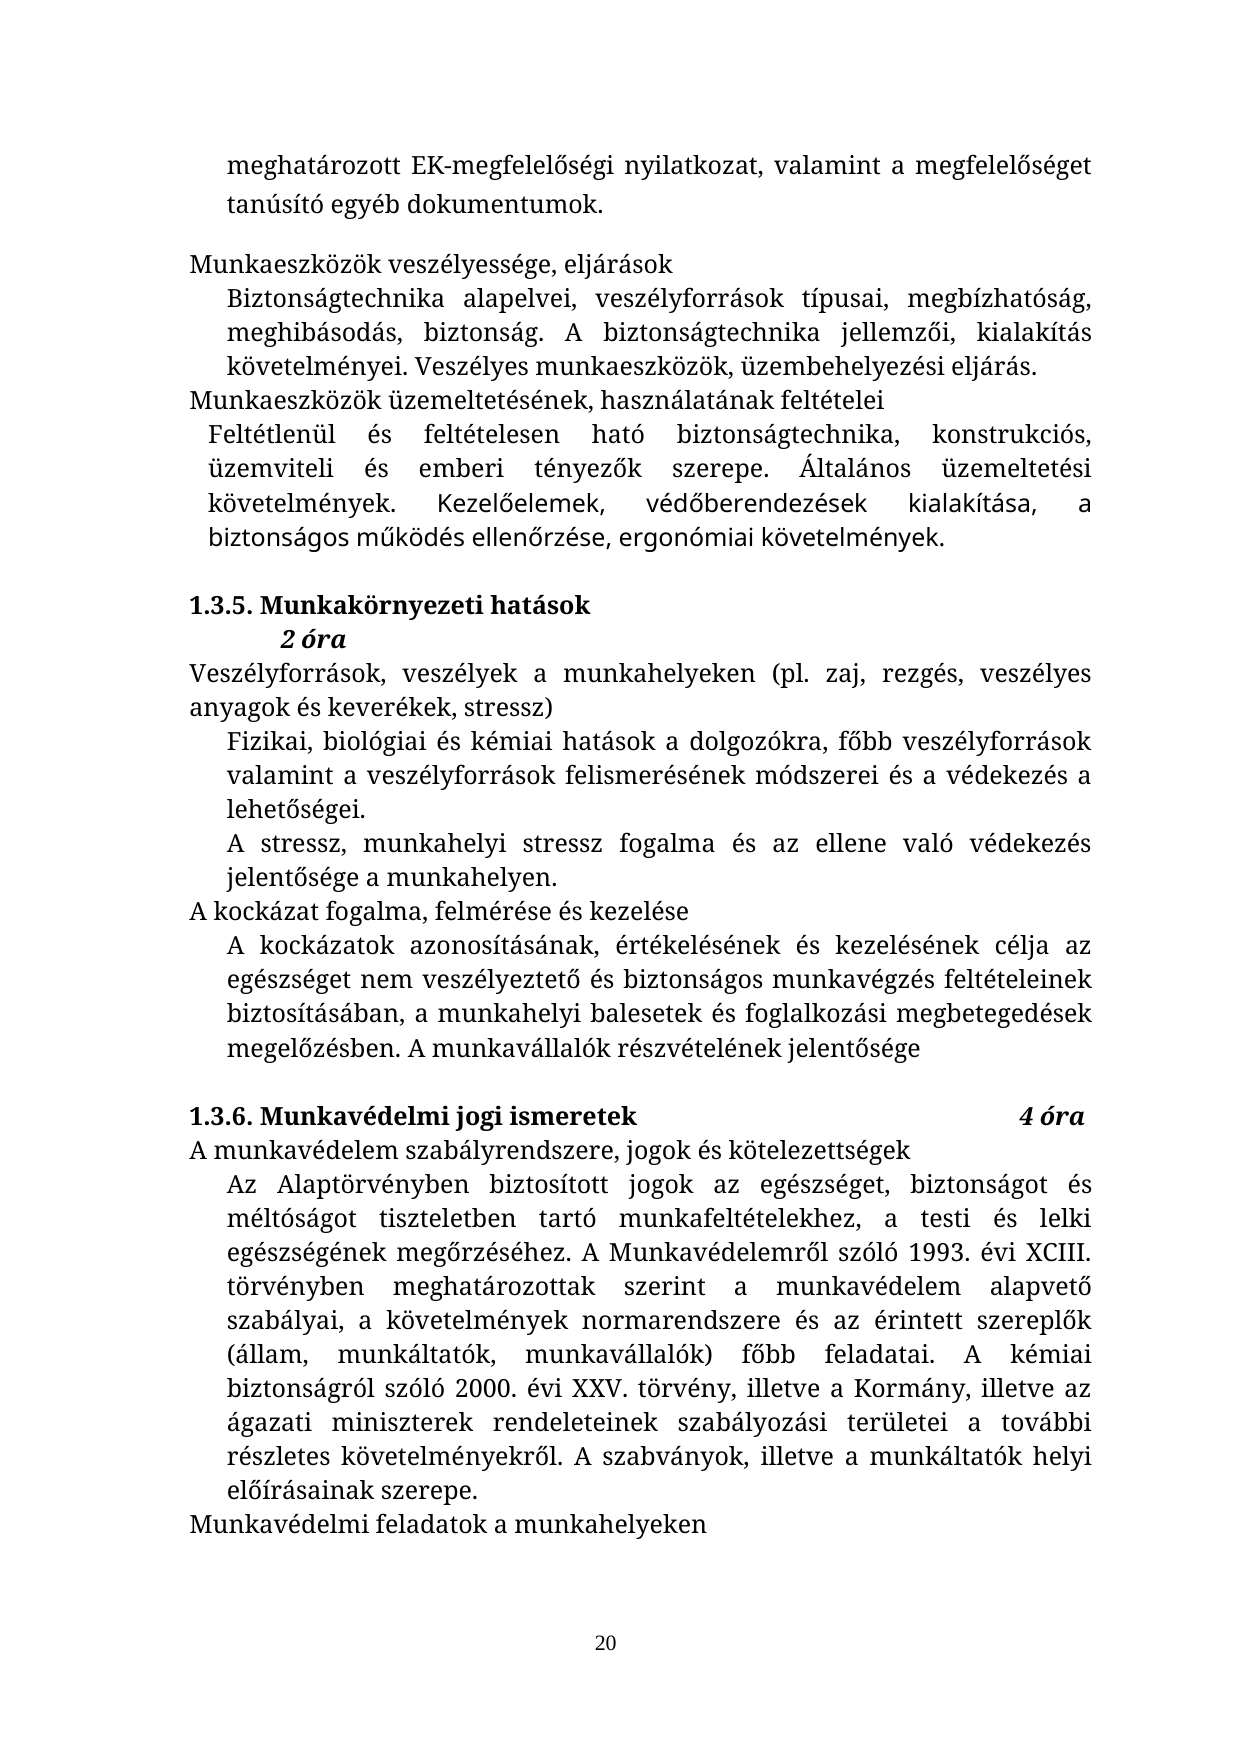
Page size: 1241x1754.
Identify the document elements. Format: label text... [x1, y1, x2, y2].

text A stressz, munkahelyi stressz fogalma és az ellene való védekezés jelentősége a munkahelyen. [227, 826, 1093, 894]
text A kockázat fogalma, felmérése és kezelése [189, 894, 1093, 928]
text Veszélyforrások, veszélyek a munkahelyeken (pl. zaj, rezgés, veszélyes anyagok és keverékek, stressz) [189, 656, 1093, 724]
text Az Alaptörvényben biztosított jogok az egészséget, biztonságot és méltóságot tiszteletben tartó munkafeltételekhez, a testi és lelki egészségének megőrzéséhez. A Munkavédelemről szóló 1993. évi XCIII. törvényben meghatározottak szerint a munkavédelem alapvető szabályai, a követelmények normarendszere és az érintett szereplők (állam, munkáltatók, munkavállalók) főbb feladatai. A kémiai biztonságról szóló 2000. évi XXV. törvény, illetve a Kormány, illetve az ágazati miniszterek rendeleteinek szabályozási területei a további részletes követelményekről. A szabványok, illetve a munkáltatók helyi előírásainak szerepe. [189, 1166, 1093, 1507]
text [189, 148, 1093, 221]
text A munkavédelem szabályrendszere, jogok és kötelezettségek [189, 1132, 1093, 1166]
text 1.3.6. Munkavédelmi jogi ismeretek 4 óra [189, 1098, 1093, 1132]
text Feltétlenül és feltételesen ható biztonságtechnika, konstrukciós, üzemviteli és emberi tényezők szerepe. Általános üzemeltetési követelmények. Kezelőelemek, védőberendezések kialakítása, a biztonságos működés ellenőrzése, ergonómiai követelmények. [189, 417, 1093, 553]
text Munkavédelmi feladatok a munkahelyeken [189, 1507, 1093, 1541]
text Fizikai, biológiai és kémiai hatások a dolgozókra, főbb veszélyforrások valamint a veszélyforrások felismerésének módszerei és a védekezés a lehetőségei. [227, 724, 1093, 826]
text A kockázatok azonosításának, értékelésének és kezelésének célja az egészséget nem veszélyeztető és biztonságos munkavégzés feltételeinek biztosításában, a munkahelyi balesetek és foglalkozási megbetegedések megelőzésben. A munkavállalók részvételének jelentősége [227, 928, 1093, 1064]
text 1.3.5. Munkakörnyezeti hatások 2 óra [189, 587, 1093, 656]
text Biztonságtechnika alapelvei, veszélyforrások típusai, megbízhatóság, meghibásodás, biztonság. A biztonságtechnika jellemzői, kialakítás követelményei. Veszélyes munkaeszközök, üzembehelyezési eljárás. [189, 281, 1093, 383]
text Munkaeszközök veszélyessége, eljárások [189, 247, 1093, 281]
text Munkaeszközök üzemeltetésének, használatának feltételei [189, 383, 1093, 417]
